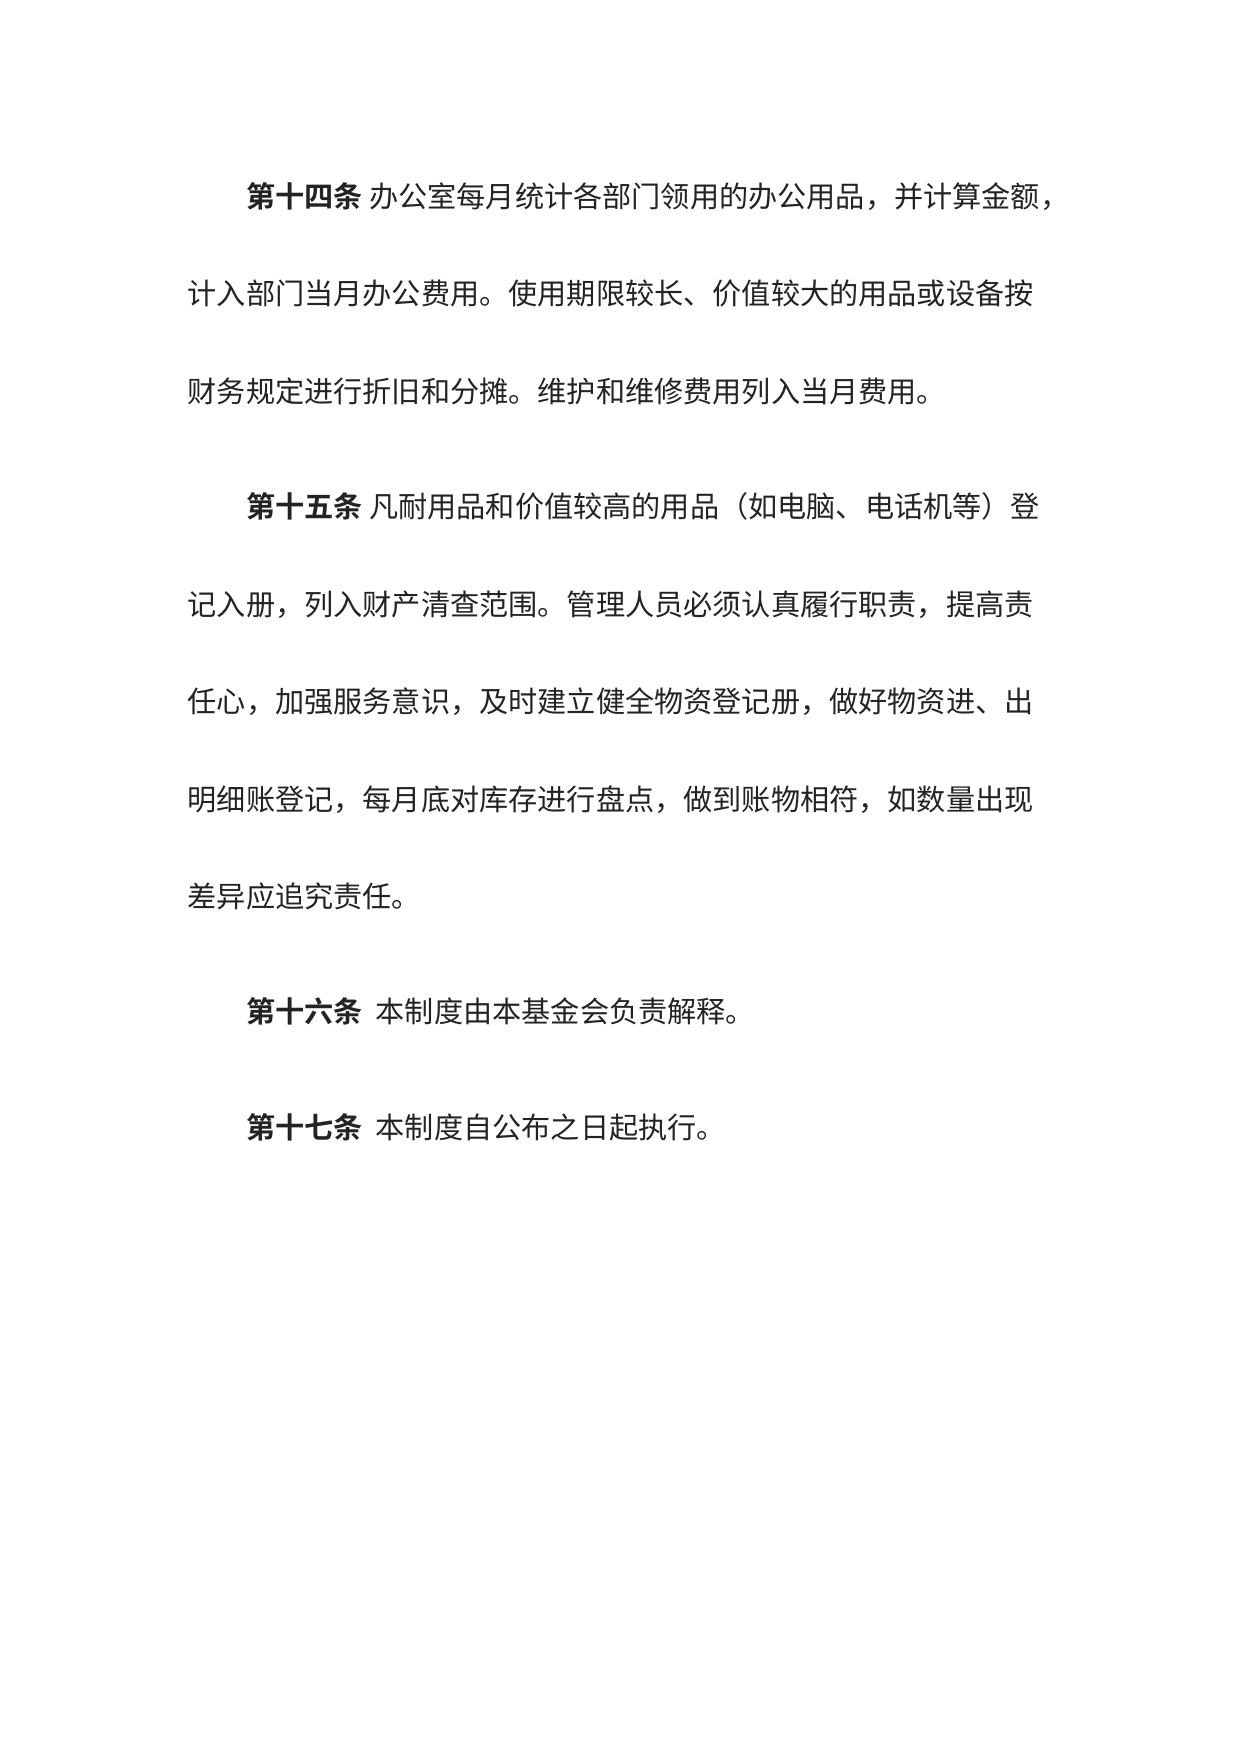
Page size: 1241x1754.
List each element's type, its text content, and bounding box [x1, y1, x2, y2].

text 第十六条 本制度由本基金会负责解释。 [187, 978, 1053, 1043]
text 第十五条 凡耐用品和价值较高的用品（如电脑、电话机等）登记入册，列入财产清查范围。管理人员必须认真履行职责，提高责任心，加强服务意识，及时建立健全物资登记册，做好物资进、出明细账登记，每月底对库存进行盘点，做到账物相符，如数量出现差异应追究责任。 [187, 472, 1053, 927]
text 第十七条 本制度自公布之日起执行。 [187, 1093, 1053, 1158]
text 第十四条 办公室每月统计各部门领用的办公用品，并计算金额，计入部门当月办公费用。使用期限较长、价值较大的用品或设备按财务规定进行折旧和分摊。维护和维修费用列入当月费用。 [187, 162, 1053, 422]
